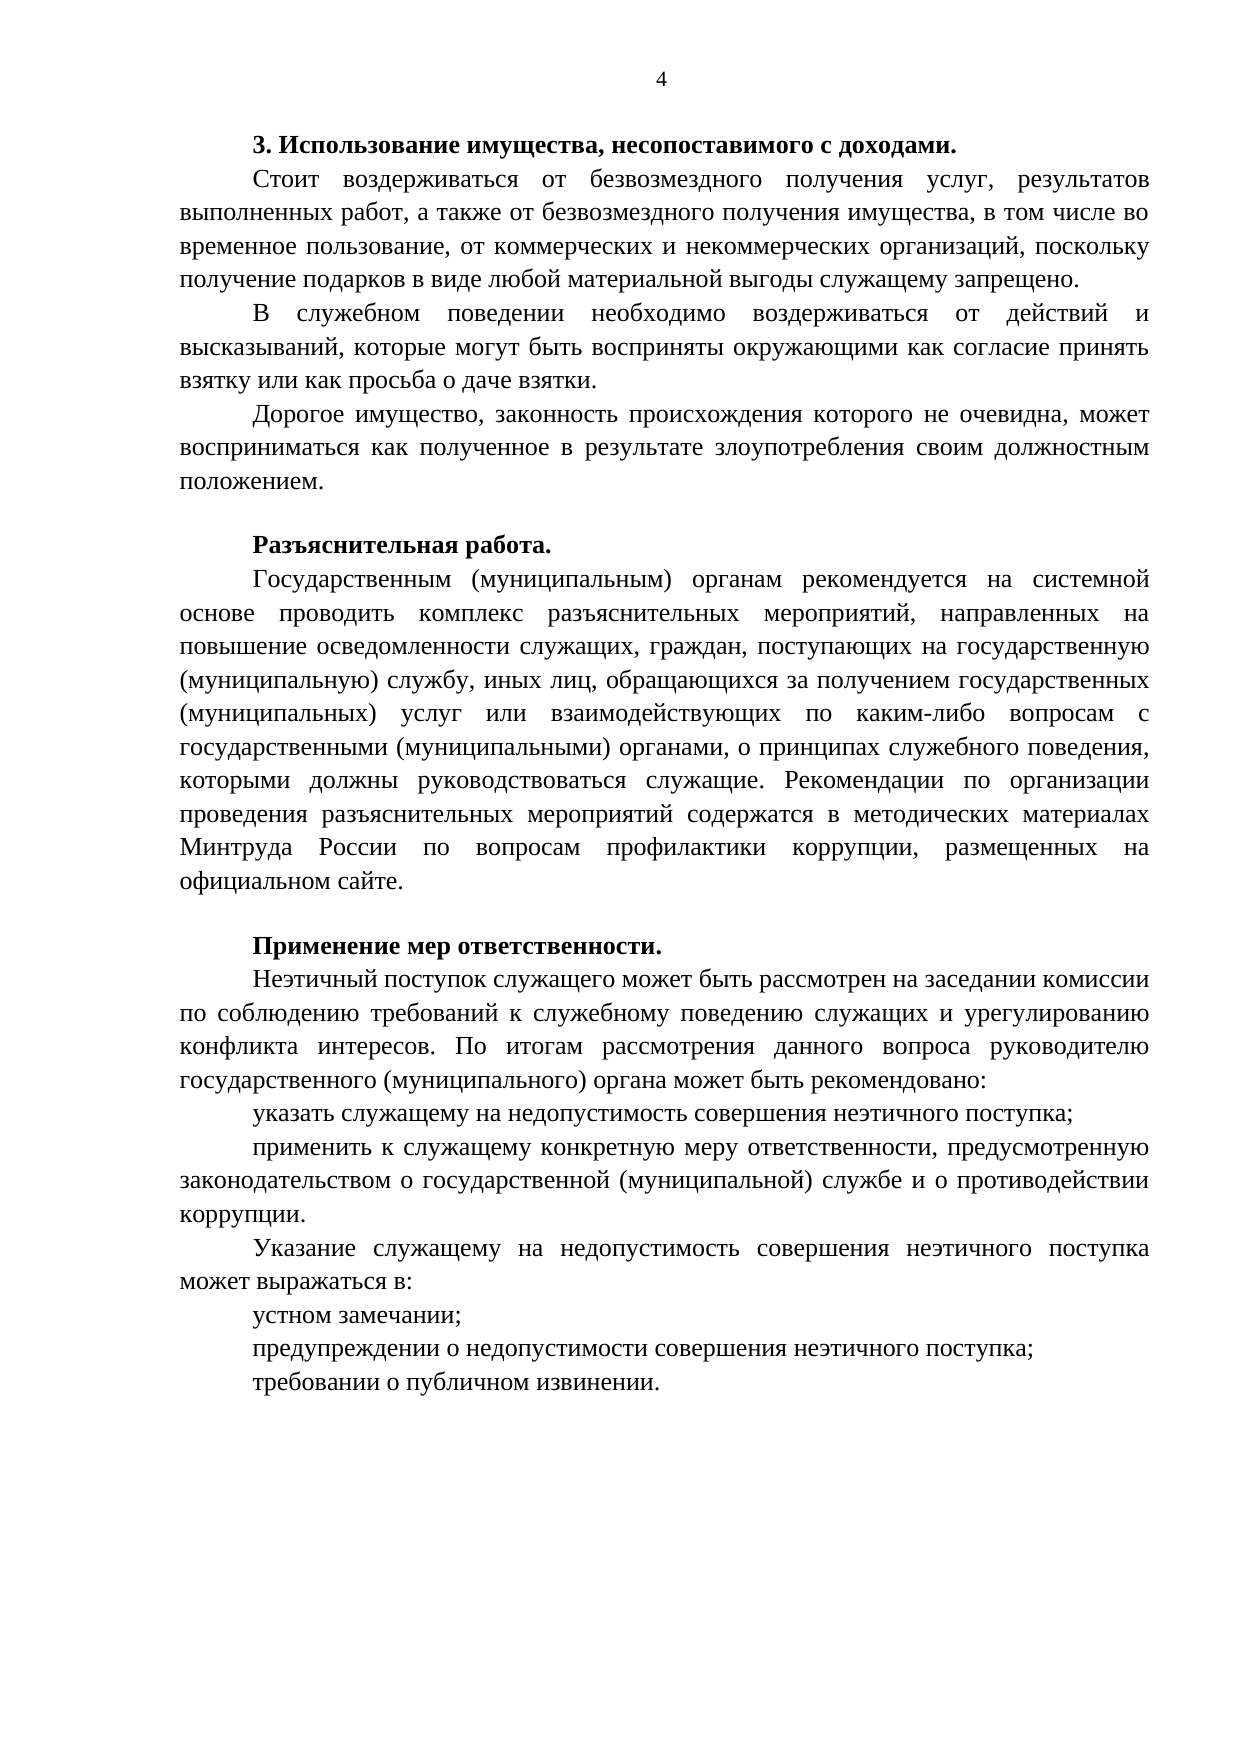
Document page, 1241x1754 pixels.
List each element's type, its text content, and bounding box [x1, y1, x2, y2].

text предупреждении о недопустимости совершения неэтичного поступка; [179, 1330, 1153, 1363]
text Применение мер ответственности. [179, 927, 1153, 961]
text Дорогое имущество, законность происхождения которого не очевидна, может восприниматься как полученное в результате злоупотребления своим должностным положением. [179, 395, 1151, 496]
text 3. Использование имущества, несопоставимого с доходами. [179, 127, 1153, 160]
text устном замечании; [179, 1296, 1153, 1330]
text Неэтичный поступок служащего может быть рассмотрен на заседании комиссии по соблюдению требований к служебному поведению служащих и урегулированию конфликта интересов. По итогам рассмотрения данного вопроса руководителю государственного (муниципального) органа может быть рекомендовано: [179, 961, 1151, 1095]
text применить к служащему конкретную меру ответственности, предусмотренную законодательством о государственной (муниципальной) службе и о противодействии коррупции. [179, 1128, 1151, 1229]
text Государственным (муниципальным) органам рекомендуется на системной основе проводить комплекс разъяснительных мероприятий, направленных на повышение осведомленности служащих, граждан, поступающих на государственную (муниципальную) службу, иных лиц, обращающихся за получением государственных (муниципальных) услуг или взаимодействующих по каким-либо вопросам с государственными (муниципальными) органами, о принципах служебного поведения, которыми должны руководствоваться служащие. Рекомендации по организации проведения разъяснительных мероприятий содержатся в методических материалах Минтруда России по вопросам профилактики коррупции, размещенных на официальном сайте. [179, 561, 1151, 896]
text указать служащему на недопустимость совершения неэтичного поступка; [179, 1095, 1151, 1128]
text Стоит воздерживаться от безвозмездного получения услуг, результатов выполненных работ, а также от безвозмездного получения имущества, в том числе во временное пользование, от коммерческих и некоммерческих организаций, поскольку получение подарков в виде любой материальной выгоды служащему запрещено. [179, 160, 1151, 294]
text Указание служащему на недопустимость совершения неэтичного поступка может выражаться в: [179, 1229, 1151, 1296]
text требовании о публичном извинении. [179, 1363, 1153, 1397]
text В служебном поведении необходимо воздерживаться от действий и высказываний, которые могут быть восприняты окружающими как согласие принять взятку или как просьба о даче взятки. [179, 294, 1151, 395]
text Разъяснительная работа. [179, 527, 1153, 561]
